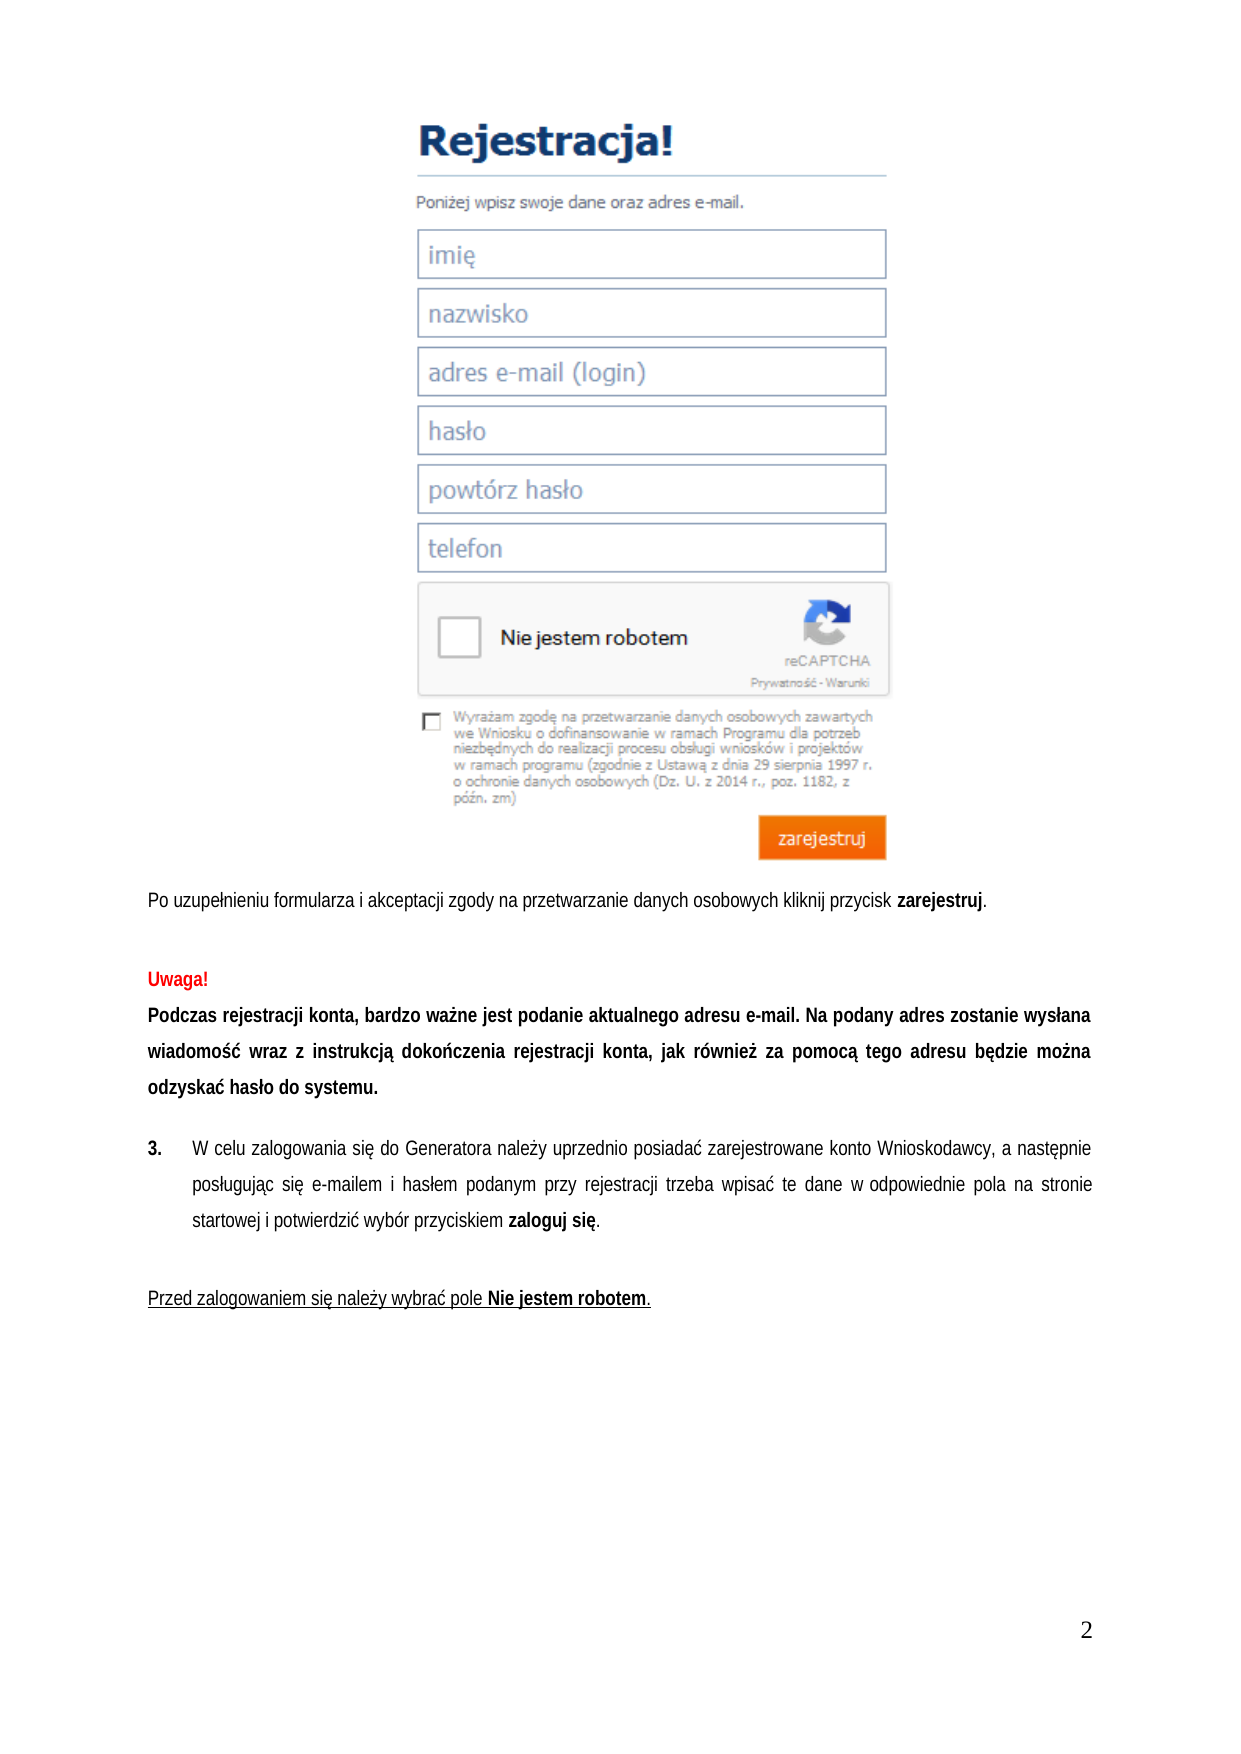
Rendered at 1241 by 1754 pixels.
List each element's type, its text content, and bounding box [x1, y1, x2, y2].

text Po uzupełnieniu formularza i akceptacji zgody na przetwarzanie danych osobowych kliknij przycisk zarejestruj. [148, 888, 1093, 912]
text Przed zalogowaniem się należy wybrać pole Nie jestem robotem. [148, 1286, 1093, 1309]
picture [377, 103, 901, 874]
text Podczas rejestracji konta, bardzo ważne jest podanie aktualnego adresu e-mail. Na podany adres zostanie wysłana wiadomość wraz z instrukcją dokończenia rejestracji konta, jak również za pomocą tego adresu będzie można odzyskać hasło do systemu. [148, 1003, 1093, 1099]
list W celu zalogowania się do Generatora należy uprzednio posiadać zarejestrowane konto Wnioskodawcy, a następnie posługując się e-mailem i hasłem podanym przy rejestracji trzeba wpisać te dane w odpowiednie pola na stronie startowej i potwierdzić wybór przyciskiem zaloguj się. [148, 1136, 1093, 1231]
text Uwaga! [148, 967, 1093, 991]
